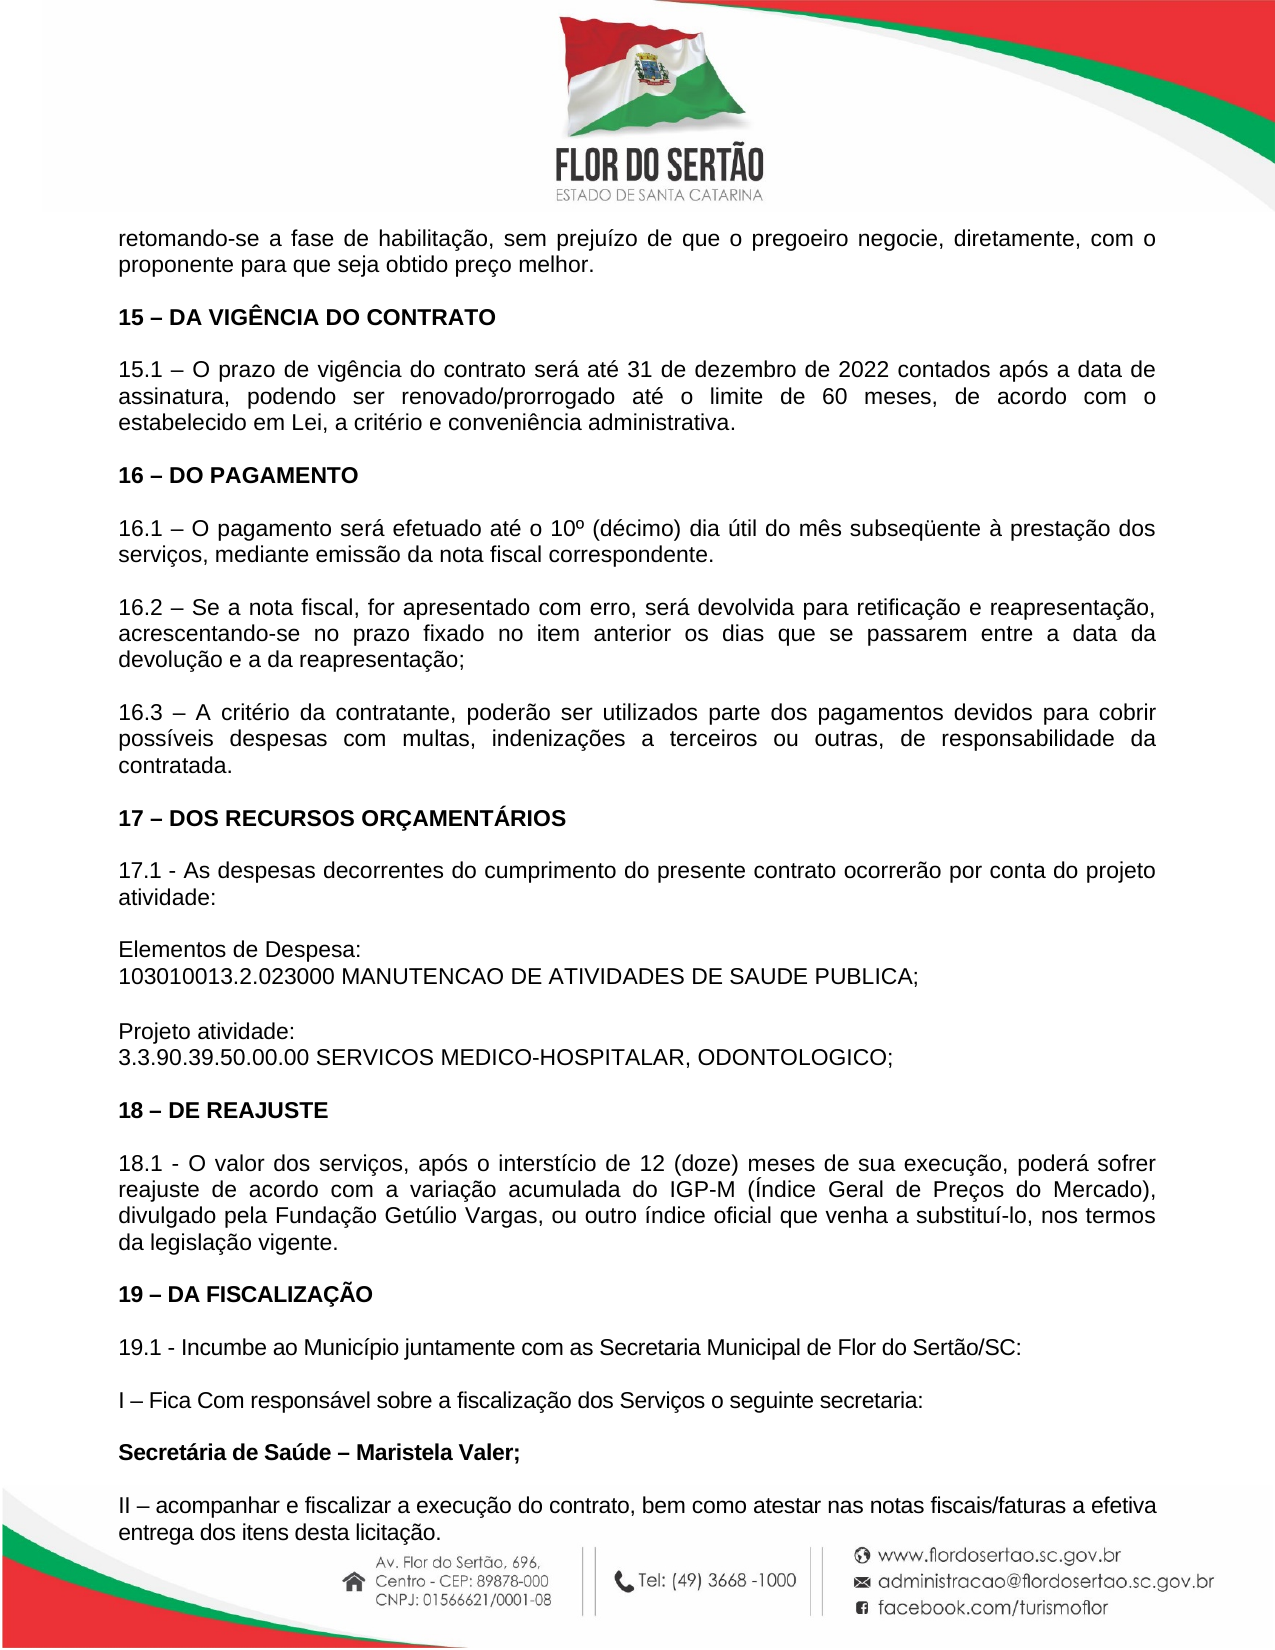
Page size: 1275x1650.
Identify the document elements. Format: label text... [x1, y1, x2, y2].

picture [2, 1485, 1273, 1648]
text II – acompanhar e fiscalizar a execução do contrato, bem como atestar nas notas fiscais/faturas a efetiva entrega dos itens desta licitação. [118, 1492, 1157, 1545]
subtitle 16 – DO PAGAMENTO [118, 462, 1157, 488]
text 16.1 – O pagamento será efetuado até o 10º (décimo) dia útil do mês subseqüente à prestação dos serviços, mediante emissão da nota fiscal correspondente. [118, 514, 1157, 567]
text 19.1 - Incumbe ao Município juntamente com as Secretaria Municipal de Flor do Sertão/SC: [118, 1334, 1157, 1360]
text 3.3.90.39.50.00.00 SERVICOS MEDICO-HOSPITALAR, ODONTOLOGICO; [118, 1044, 1157, 1070]
text Elementos de Despesa: [118, 936, 1157, 963]
text 15.1 – O prazo de vigência do contrato será até 31 de dezembro de 2022 contados após a data de assinatura, podendo ser renovado/prorrogado até o limite de 60 meses, de acordo com o estabelecido em Lei, a critério e conveniência administrativa. [118, 356, 1157, 436]
text Secretária de Saúde – Maristela Valer; [118, 1439, 1157, 1466]
text Projeto atividade: [118, 1018, 1157, 1044]
text 15 – DA VIGÊNCIA DO CONTRATO [118, 304, 1157, 330]
text 17 – DOS RECURSOS ORÇAMENTÁRIOS [118, 804, 1157, 831]
text 16.3 – A critério da contratante, poderão ser utilizados parte dos pagamentos devidos para cobrir possíveis despesas com multas, indenizações a terceiros ou outras, de responsabilidade da contratada. [118, 699, 1157, 778]
text I – Fica Com responsável sobre a fiscalização dos Serviços o seguinte secretaria: [118, 1387, 1157, 1413]
text 19 – DA FISCALIZAÇÃO [118, 1281, 1157, 1308]
picture [41, 0, 1275, 212]
text 16.2 – Se a nota fiscal, for apresentado com erro, será devolvida para retificação e reapresentação, acrescentando-se no prazo fixado no item anterior os dias que se passarem entre a data da devolução e a da reapresentação; [118, 594, 1157, 673]
text 103010013.2.023000 MANUTENCAO DE ATIVIDADES DE SAUDE PUBLICA; [118, 963, 1157, 989]
text 18 – DE REAJUSTE [118, 1097, 1157, 1123]
text 17.1 - As despesas decorrentes do cumprimento do presente contrato ocorrerão por conta do projeto atividade: [118, 857, 1157, 910]
text 18.1 - O valor dos serviços, após o interstício de 12 (doze) meses de sua execução, poderá sofrer reajuste de acordo com a variação acumulada do IGP-M (Índice Geral de Preços do Mercado), divulgado pela Fundação Getúlio Vargas, ou outro índice oficial que venha a substituí-lo, nos termos da legislação vigente. [118, 1149, 1157, 1255]
